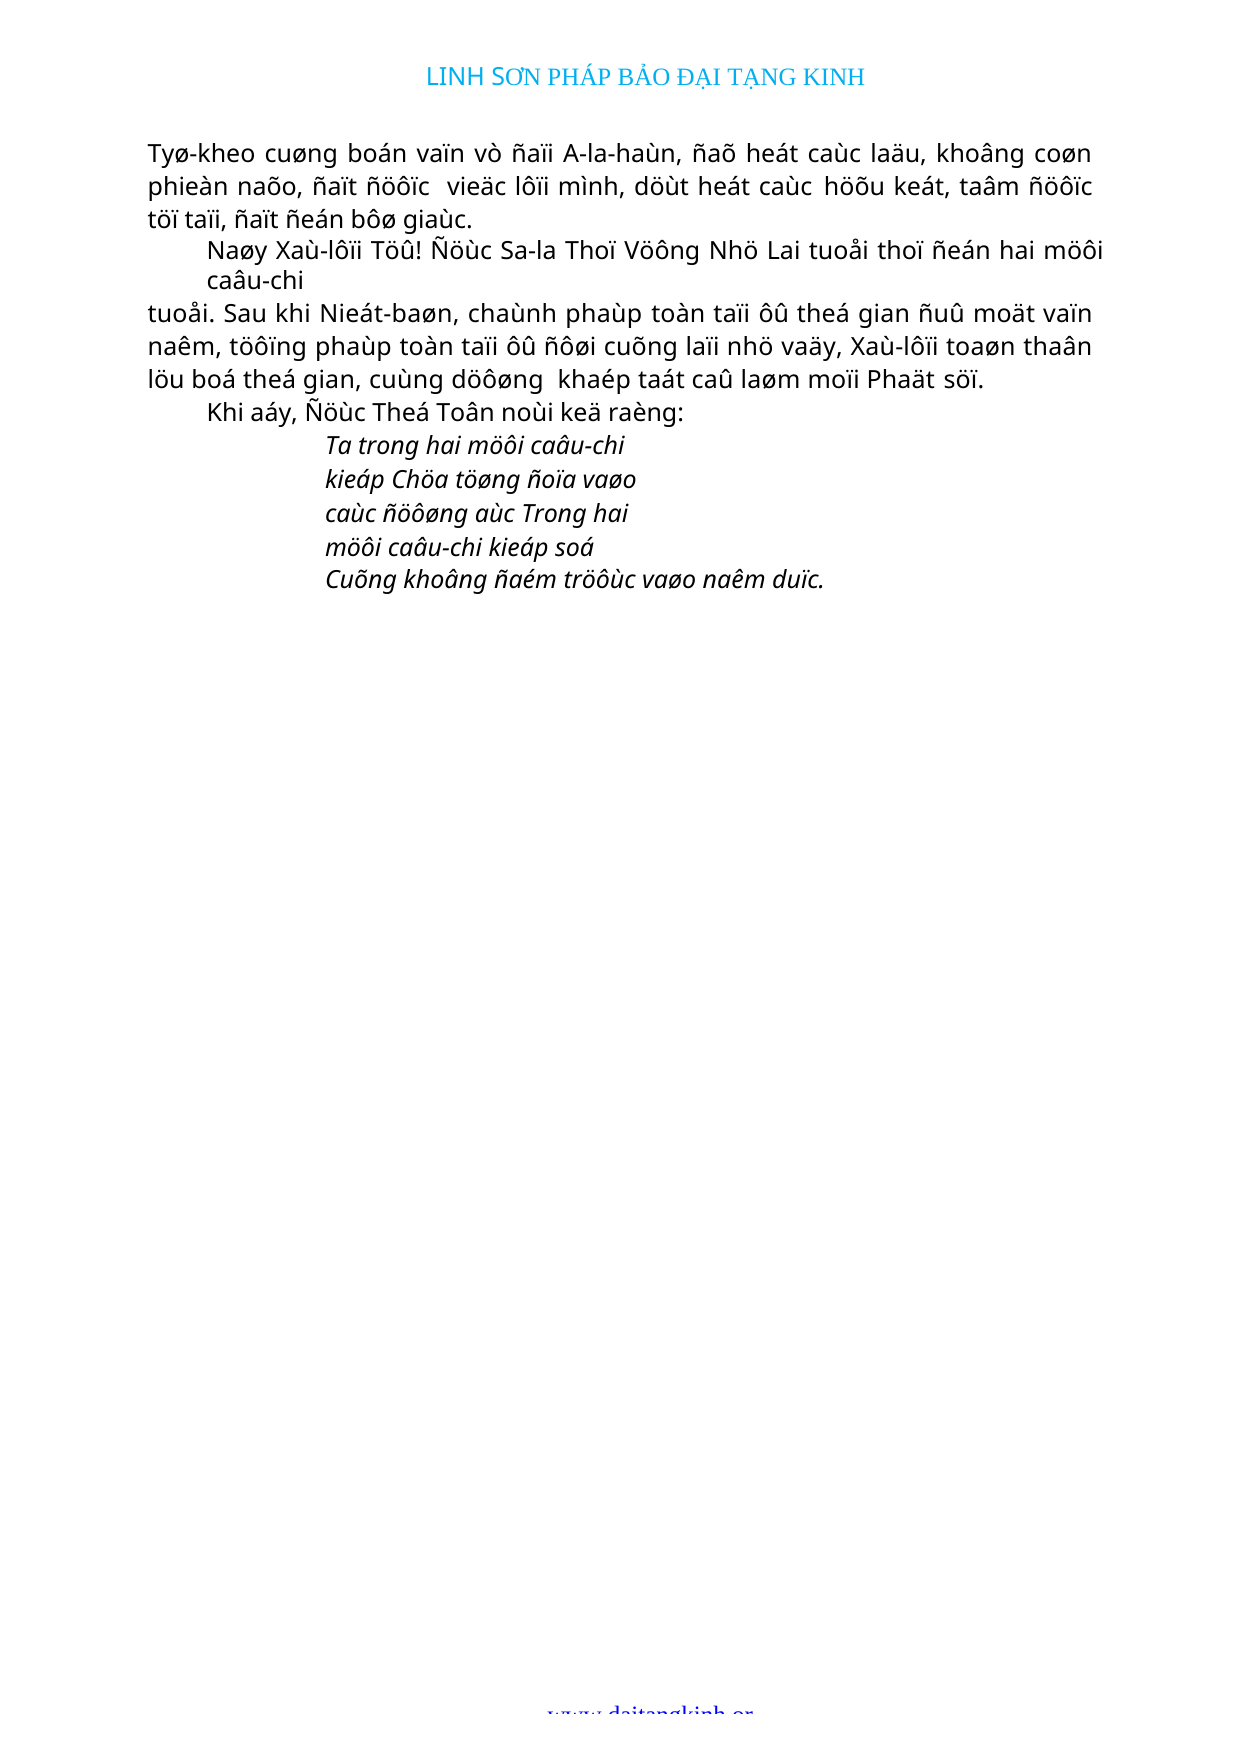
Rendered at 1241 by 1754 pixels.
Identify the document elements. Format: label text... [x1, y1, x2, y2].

text Cuõng khoâng ñaém tröôùc vaøo naêm duïc. [325, 563, 1105, 595]
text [147, 135, 1093, 236]
text Khi aáy, Ñöùc Theá Toân noùi keä raèng: [206, 396, 1105, 427]
text Ta trong hai möôi caâu-chi kieáp Chöa töøng ñoïa vaøo caùc ñöôøng aùc Trong hai möôi caâu-chi kieáp soá [325, 427, 683, 563]
text tuoåi. Sau khi Nieát-baøn, chaùnh phaùp toàn taïi ôû theá gian ñuû moät vaïn naêm, töôïng phaùp toàn taïi ôû ñôøi cuõng laïi nhö vaäy, Xaù-lôïi toaøn thaân löu boá theá gian, cuùng döôøng khaép taát caû laøm moïi Phaät söï. [147, 296, 1092, 396]
text Naøy Xaù-lôïi Töû! Ñöùc Sa-la Thoï Vöông Nhö Lai tuoåi thoï ñeán hai möôi caâu-chi [206, 236, 1105, 296]
